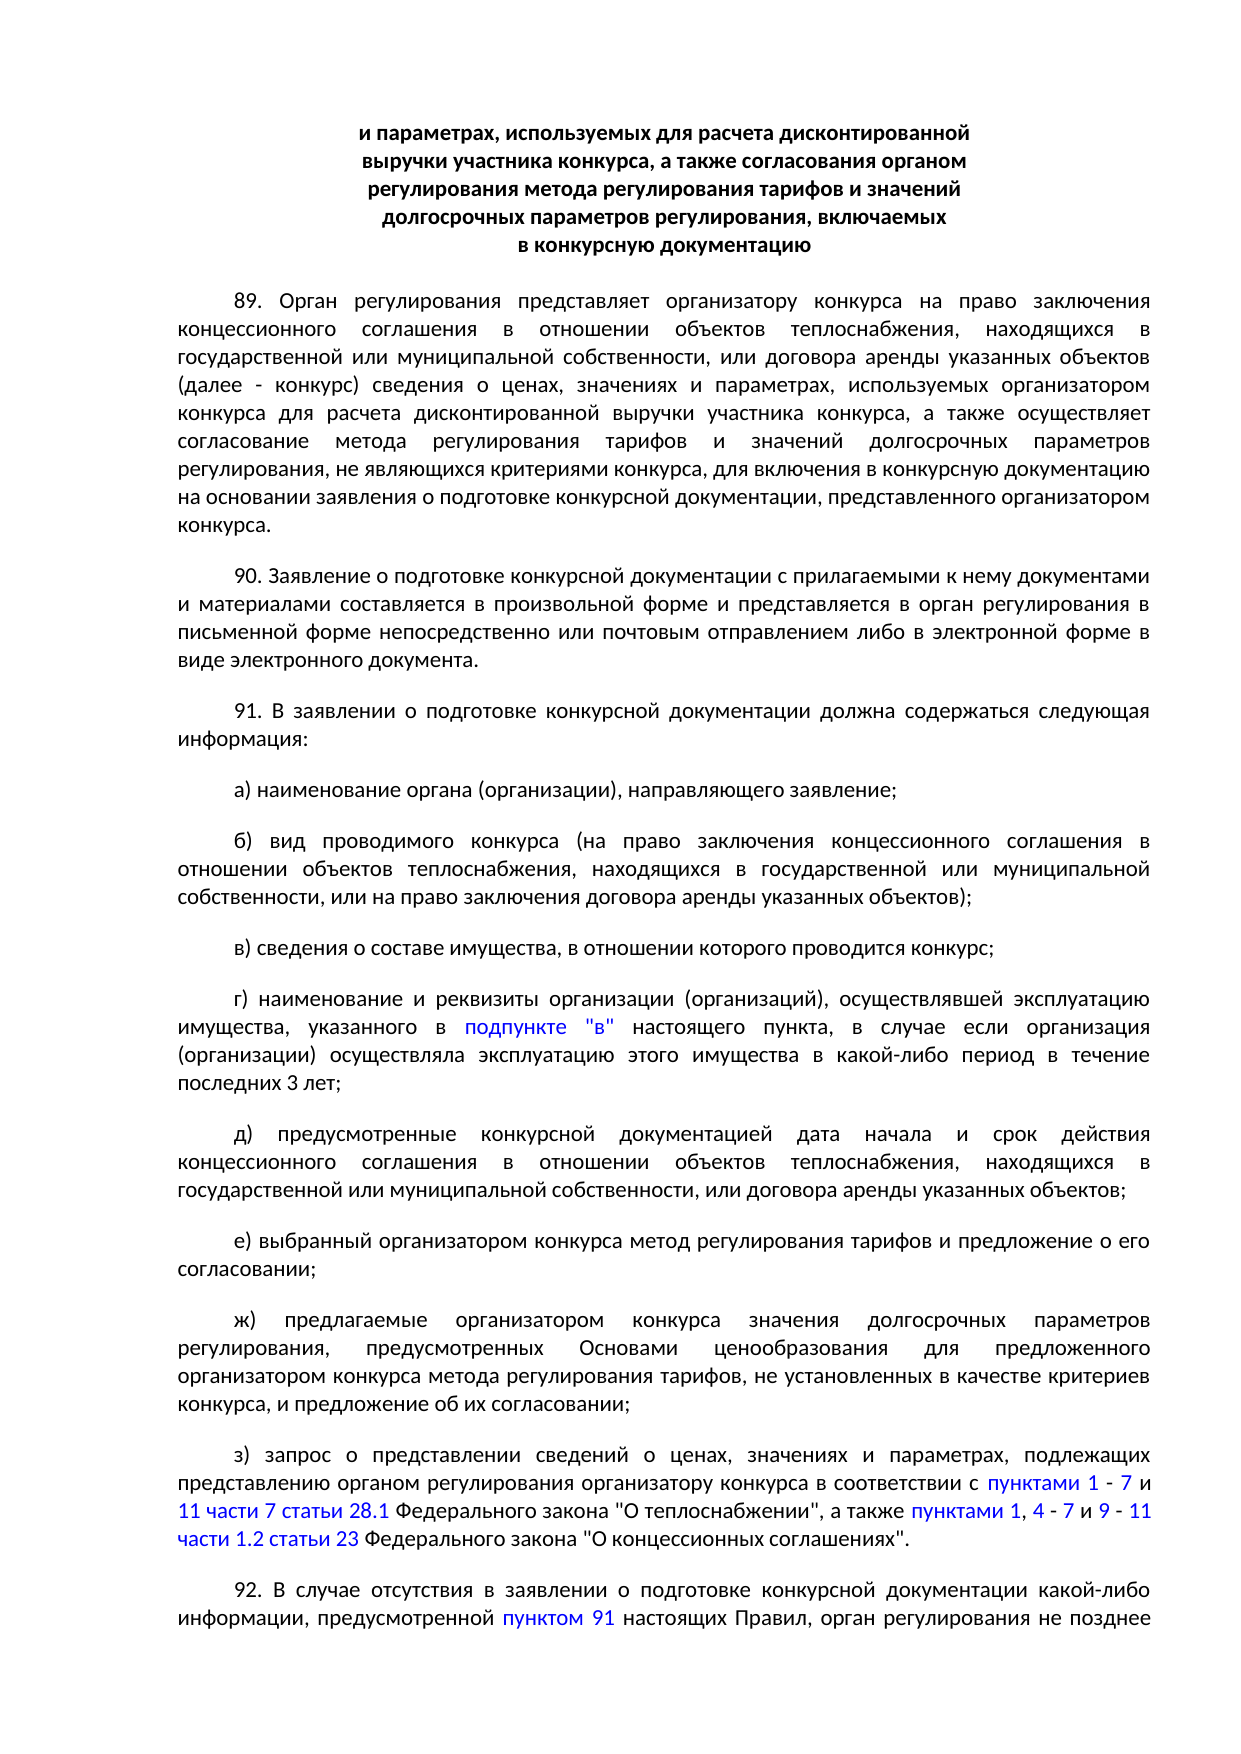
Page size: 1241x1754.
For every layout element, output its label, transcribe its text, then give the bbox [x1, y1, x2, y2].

title и параметрах, используемых для расчета дисконтированной [177, 118, 1152, 146]
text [177, 1575, 1152, 1631]
title выручки участника конкурса, а также согласования органом [177, 146, 1152, 174]
text б) вид проводимого конкурса (на право заключения концессионного соглашения в отношении объектов теплоснабжения, находящихся в государственной или муниципальной собственности, или на право заключения договора аренды указанных объектов); [177, 826, 1152, 910]
text з) запрос о представлении сведений о ценах, значениях и параметрах, подлежащих представлению органом регулирования организатору конкурса в соответствии с пунктами 1 - 7 и 11 части 7 статьи 28.1 Федерального закона "О теплоснабжении", а также пунктами 1, 4 - 7 и 9 - 11 части 1.2 статьи 23 Федерального закона "О концессионных соглашениях". [177, 1440, 1152, 1552]
title регулирования метода регулирования тарифов и значений [177, 174, 1152, 202]
title долгосрочных параметров регулирования, включаемых [177, 202, 1152, 230]
text а) наименование органа (организации), направляющего заявление; [177, 775, 1152, 803]
text е) выбранный организатором конкурса метод регулирования тарифов и предложение о его согласовании; [177, 1226, 1152, 1282]
text в) сведения о составе имущества, в отношении которого проводится конкурс; [177, 933, 1152, 961]
title в конкурсную документацию [177, 230, 1152, 258]
text 90. Заявление о подготовке конкурсной документации с прилагаемыми к нему документами и материалами составляется в произвольной форме и представляется в орган регулирования в письменной форме непосредственно или почтовым отправлением либо в электронной форме в виде электронного документа. [177, 561, 1152, 673]
text 89. Орган регулирования представляет организатору конкурса на право заключения концессионного соглашения в отношении объектов теплоснабжения, находящихся в государственной или муниципальной собственности, или договора аренды указанных объектов (далее - конкурс) сведения о ценах, значениях и параметрах, используемых организатором конкурса для расчета дисконтированной выручки участника конкурса, а также осуществляет согласование метода регулирования тарифов и значений долгосрочных параметров регулирования, не являющихся критериями конкурса, для включения в конкурсную документацию на основании заявления о подготовке конкурсной документации, представленного организатором конкурса. [177, 286, 1152, 538]
text 91. В заявлении о подготовке конкурсной документации должна содержаться следующая информация: [177, 696, 1152, 752]
text г) наименование и реквизиты организации (организаций), осуществлявшей эксплуатацию имущества, указанного в подпункте "в" настоящего пункта, в случае если организация (организации) осуществляла эксплуатацию этого имущества в какой-либо период в течение последних 3 лет; [177, 984, 1152, 1096]
text д) предусмотренные конкурсной документацией дата начала и срок действия концессионного соглашения в отношении объектов теплоснабжения, находящихся в государственной или муниципальной собственности, или договора аренды указанных объектов; [177, 1119, 1152, 1203]
text ж) предлагаемые организатором конкурса значения долгосрочных параметров регулирования, предусмотренных Основами ценообразования для предложенного организатором конкурса метода регулирования тарифов, не установленных в качестве критериев конкурса, и предложение об их согласовании; [177, 1305, 1152, 1417]
